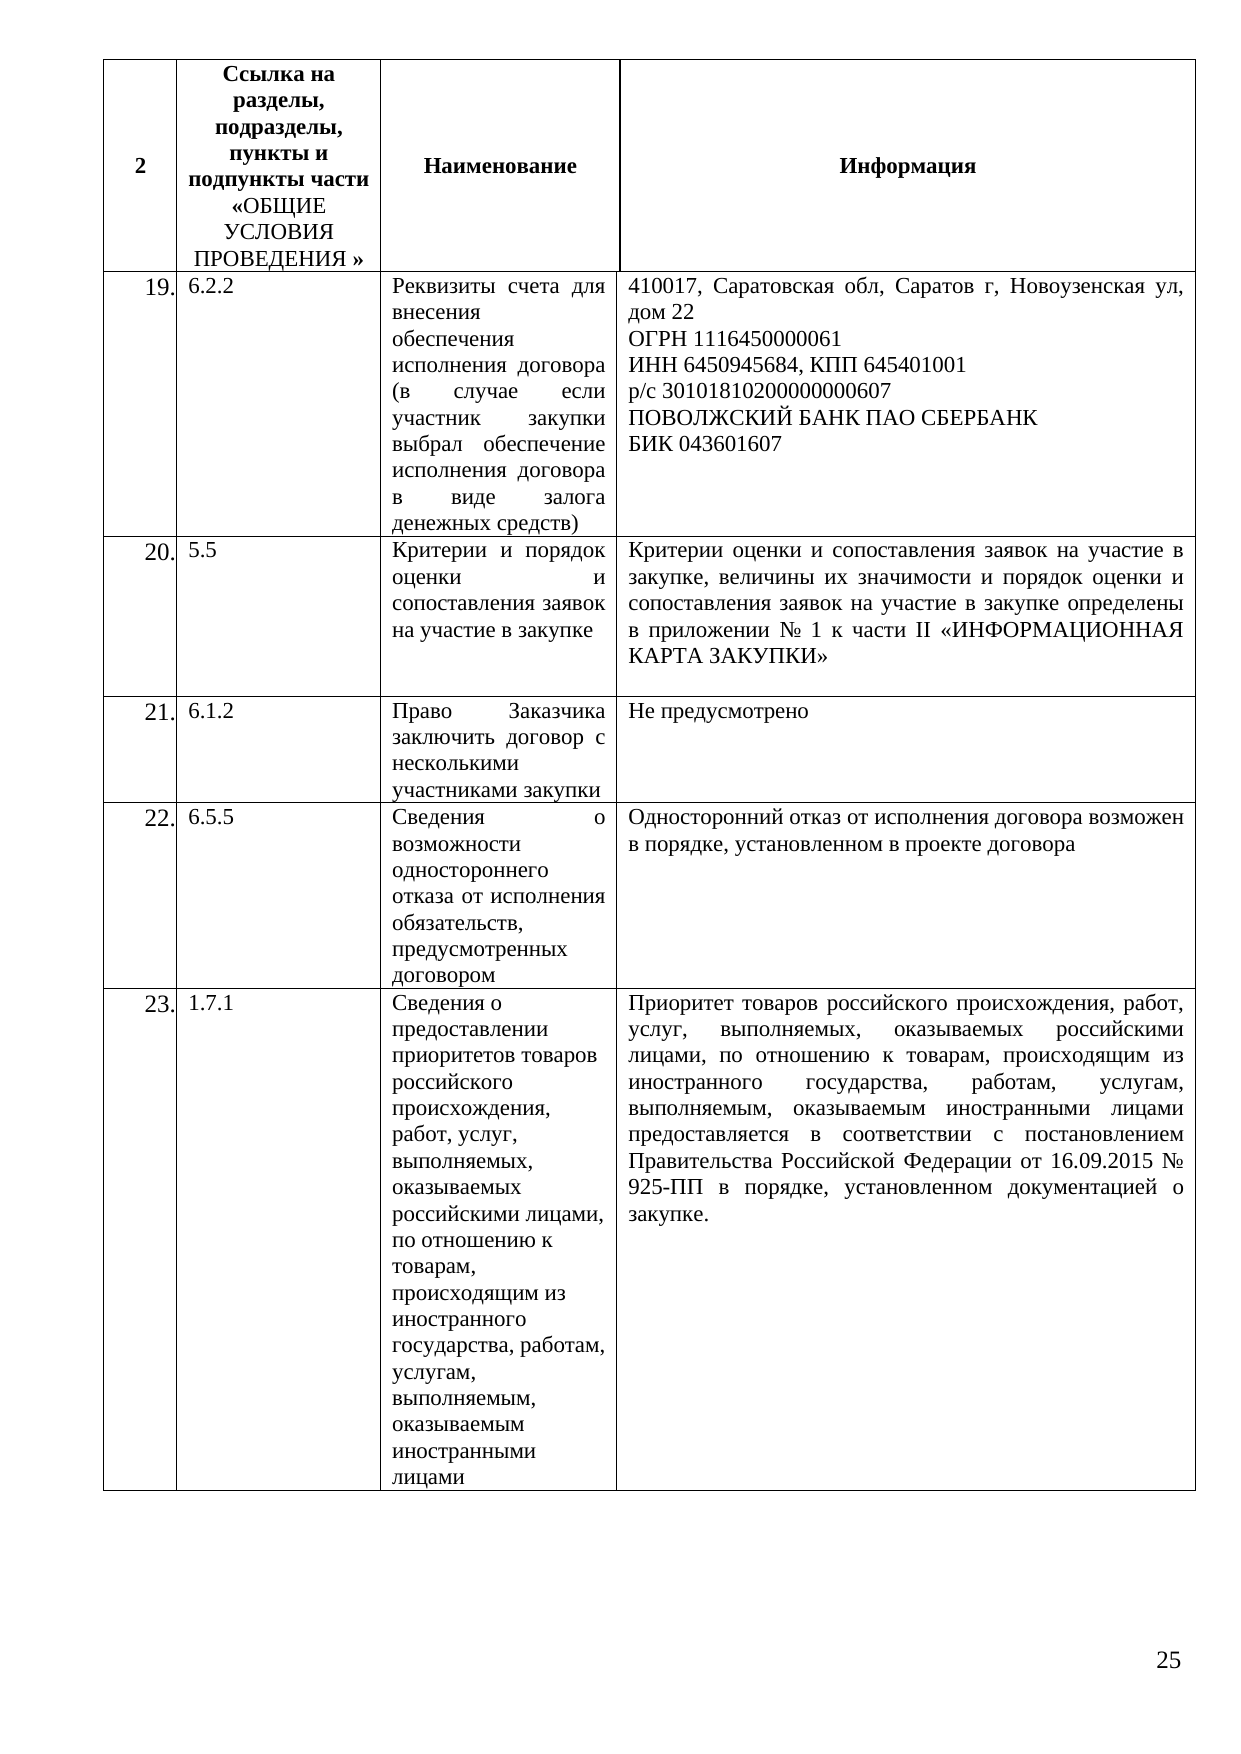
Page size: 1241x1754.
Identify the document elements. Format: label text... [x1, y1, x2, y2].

table_cell 6.5.5 [177, 803, 380, 988]
table_header 2 [104, 60, 176, 271]
table_cell Односторонний отказ от исполнения договора возможен в порядке, установленном в проекте договора [617, 803, 1195, 988]
table_cell Критерии оценки и сопоставления заявок на участие в закупке, величины их значимости и порядок оценки и сопоставления заявок на участие в закупке определены в приложении № 1 к части II «ИНФОРМАЦИОННАЯ КАРТА ЗАКУПКИ» [617, 537, 1195, 696]
table_cell 5.5 [177, 537, 380, 696]
table_cell Сведения о предоставлении приоритетов товаров российского происхождения, работ, услуг, выполняемых, оказываемых российскими лицами, по отношению к товарам, происходящим из иностранного государства, работам, услугам, выполняемым, оказываемым иностранными лицами [381, 989, 616, 1489]
table_cell [104, 989, 176, 1489]
table_cell Не предусмотрено [617, 697, 1195, 802]
table_header Наименование [381, 60, 619, 271]
table_cell Приоритет товаров российского происхождения, работ, услуг, выполняемых, оказываемых российскими лицами, по отношению к товарам, происходящим из иностранного государства, работам, услугам, выполняемым, оказываемым иностранными лицами предоставляется в соответствии с постановлением Правительства Российской Федерации от 16.09.2015 № 925-ПП в порядке, установленном документацией о закупке. [617, 989, 1195, 1489]
table_cell 410017, Саратовская обл, Саратов г, Новоузенская ул, дом 22 ОГРН 1116450000061 ИНН 6450945684, КПП 645401001 р/с 30101810200000000607 ПОВОЛЖСКИЙ БАНК ПАО СБЕРБАНК БИК 043601607 [617, 272, 1195, 536]
table_cell Реквизиты счета для внесения обеспечения исполнения договора (в случае если участник закупки выбрал обеспечение исполнения договора в виде залога денежных средств) [381, 272, 616, 536]
table_cell [104, 803, 176, 988]
table_cell [104, 537, 176, 696]
table_cell [104, 272, 176, 536]
table_cell 6.1.2 [177, 697, 380, 802]
table_cell 1.7.1 [177, 989, 380, 1489]
table_header Ссылка на разделы, подразделы, пункты и подпункты части «ОБЩИЕ УСЛОВИЯ ПРОВЕДЕНИЯ » [177, 60, 380, 271]
table_cell Право Заказчика заключить договор с несколькими участниками закупки [381, 697, 616, 802]
table_cell Критерии и порядок оценки и сопоставления заявок на участие в закупке [381, 537, 616, 696]
table_cell 6.2.2 [177, 272, 380, 536]
table_cell Сведения о возможности одностороннего отказа от исполнения обязательств, предусмотренных договором [381, 803, 616, 988]
table_header Информация [621, 60, 1195, 271]
table_cell [104, 697, 176, 802]
